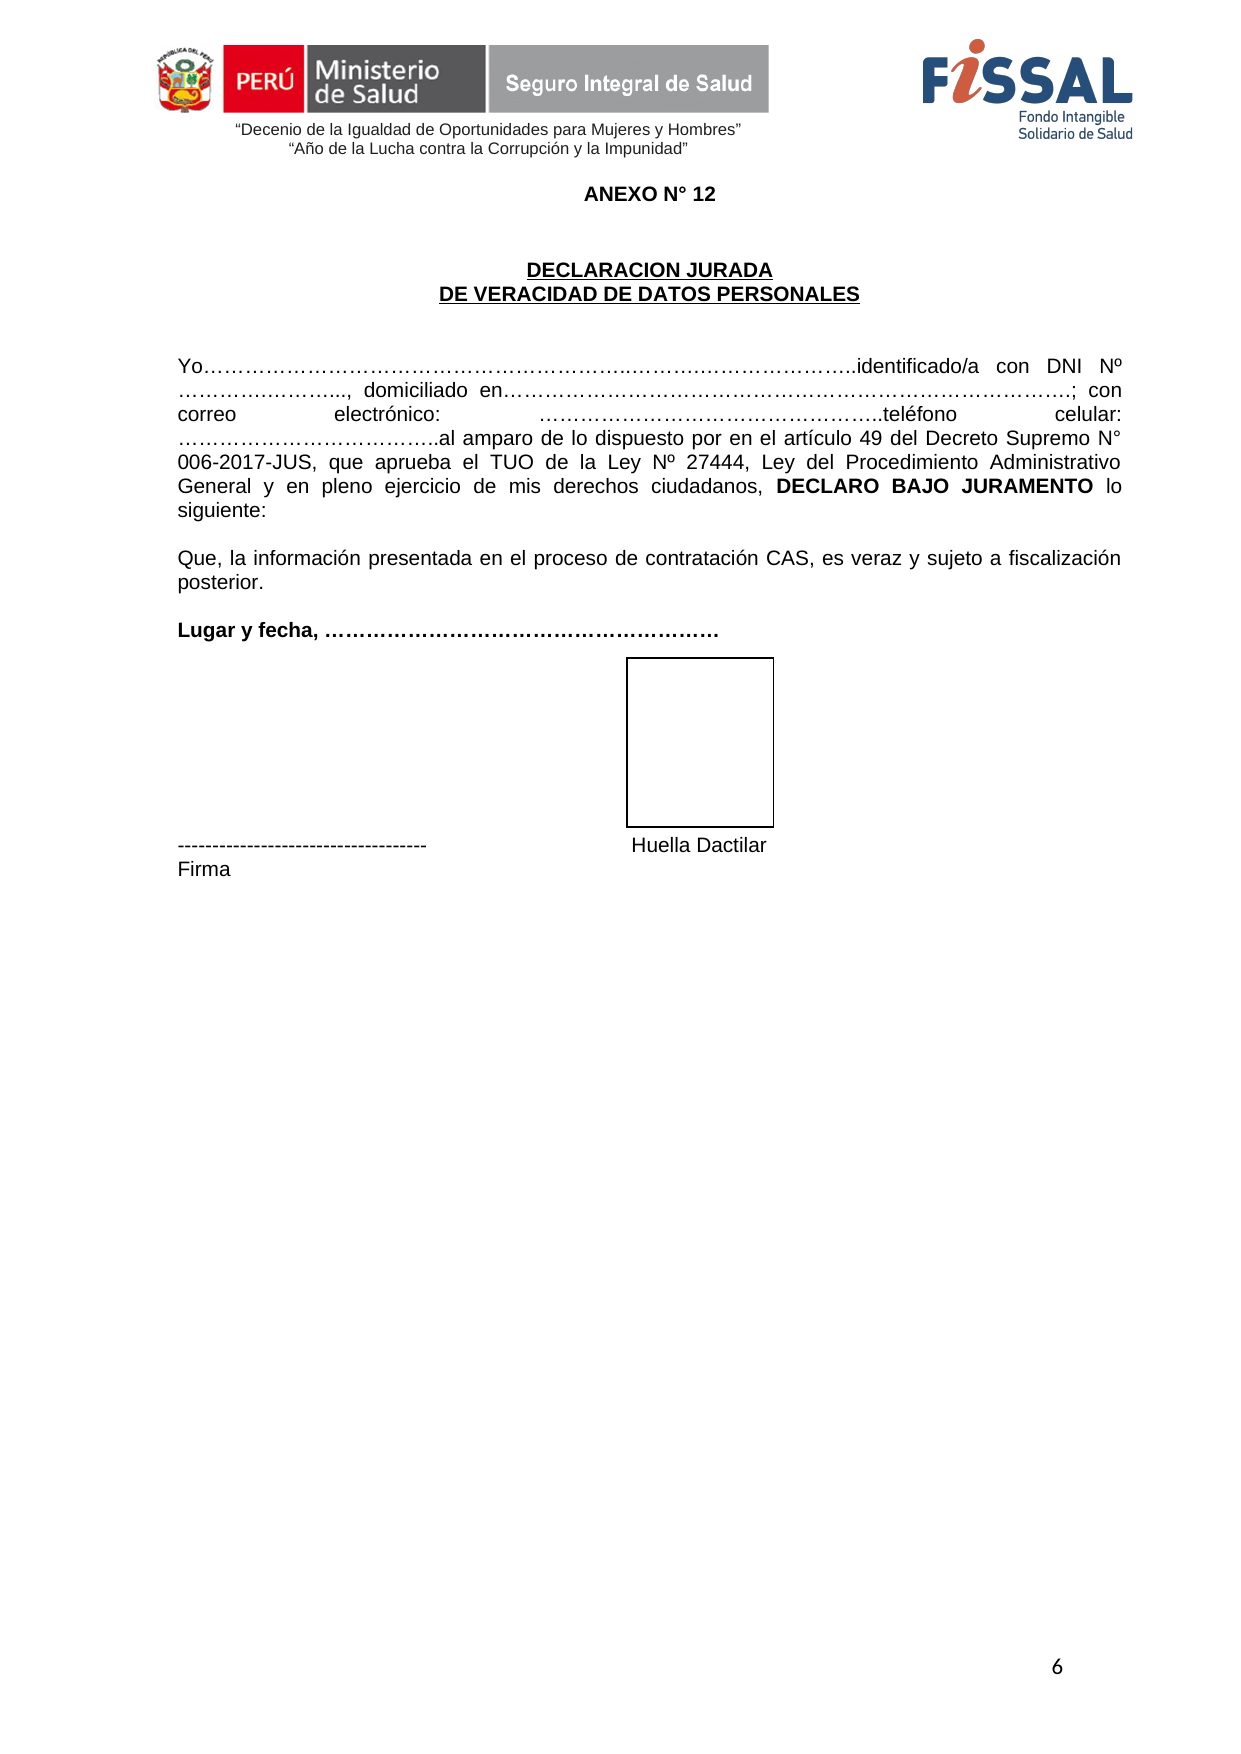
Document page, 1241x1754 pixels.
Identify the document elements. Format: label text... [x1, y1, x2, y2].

text Que, la información presentada en el proceso de contratación CAS, es veraz y sujeto a fiscalización posterior. [177, 546, 1122, 594]
subtitle ANEXO N° 12 [177, 181, 1122, 205]
text Lugar y fecha, ………………………………………………… [177, 618, 1122, 642]
text Yo……………………………………………………..……….…………………..identificado/a con DNI Nº ………….………..., domiciliado en……………………………………………………………………….; con correo electrónico: …………………………………………..teléfono celular: ………………………………..al amparo de lo dispuesto por en el artículo 49 del Decreto Supremo N° 006-2017-JUS, que aprueba el TUO de la Ley Nº 27444, Ley del Procedimiento Administrativo General y en pleno ejercicio de mis derechos ciudadanos, DECLARO BAJO JURAMENTO lo siguiente: [177, 354, 1122, 522]
picture [147, 45, 769, 116]
text DECLARACION JURADA [177, 258, 1122, 282]
picture [923, 39, 1133, 143]
text DE VERACIDAD DE DATOS PERSONALES [177, 282, 1122, 306]
text Firma [177, 857, 1122, 881]
text ------------------------------------ Huella Dactilar [177, 833, 1122, 857]
